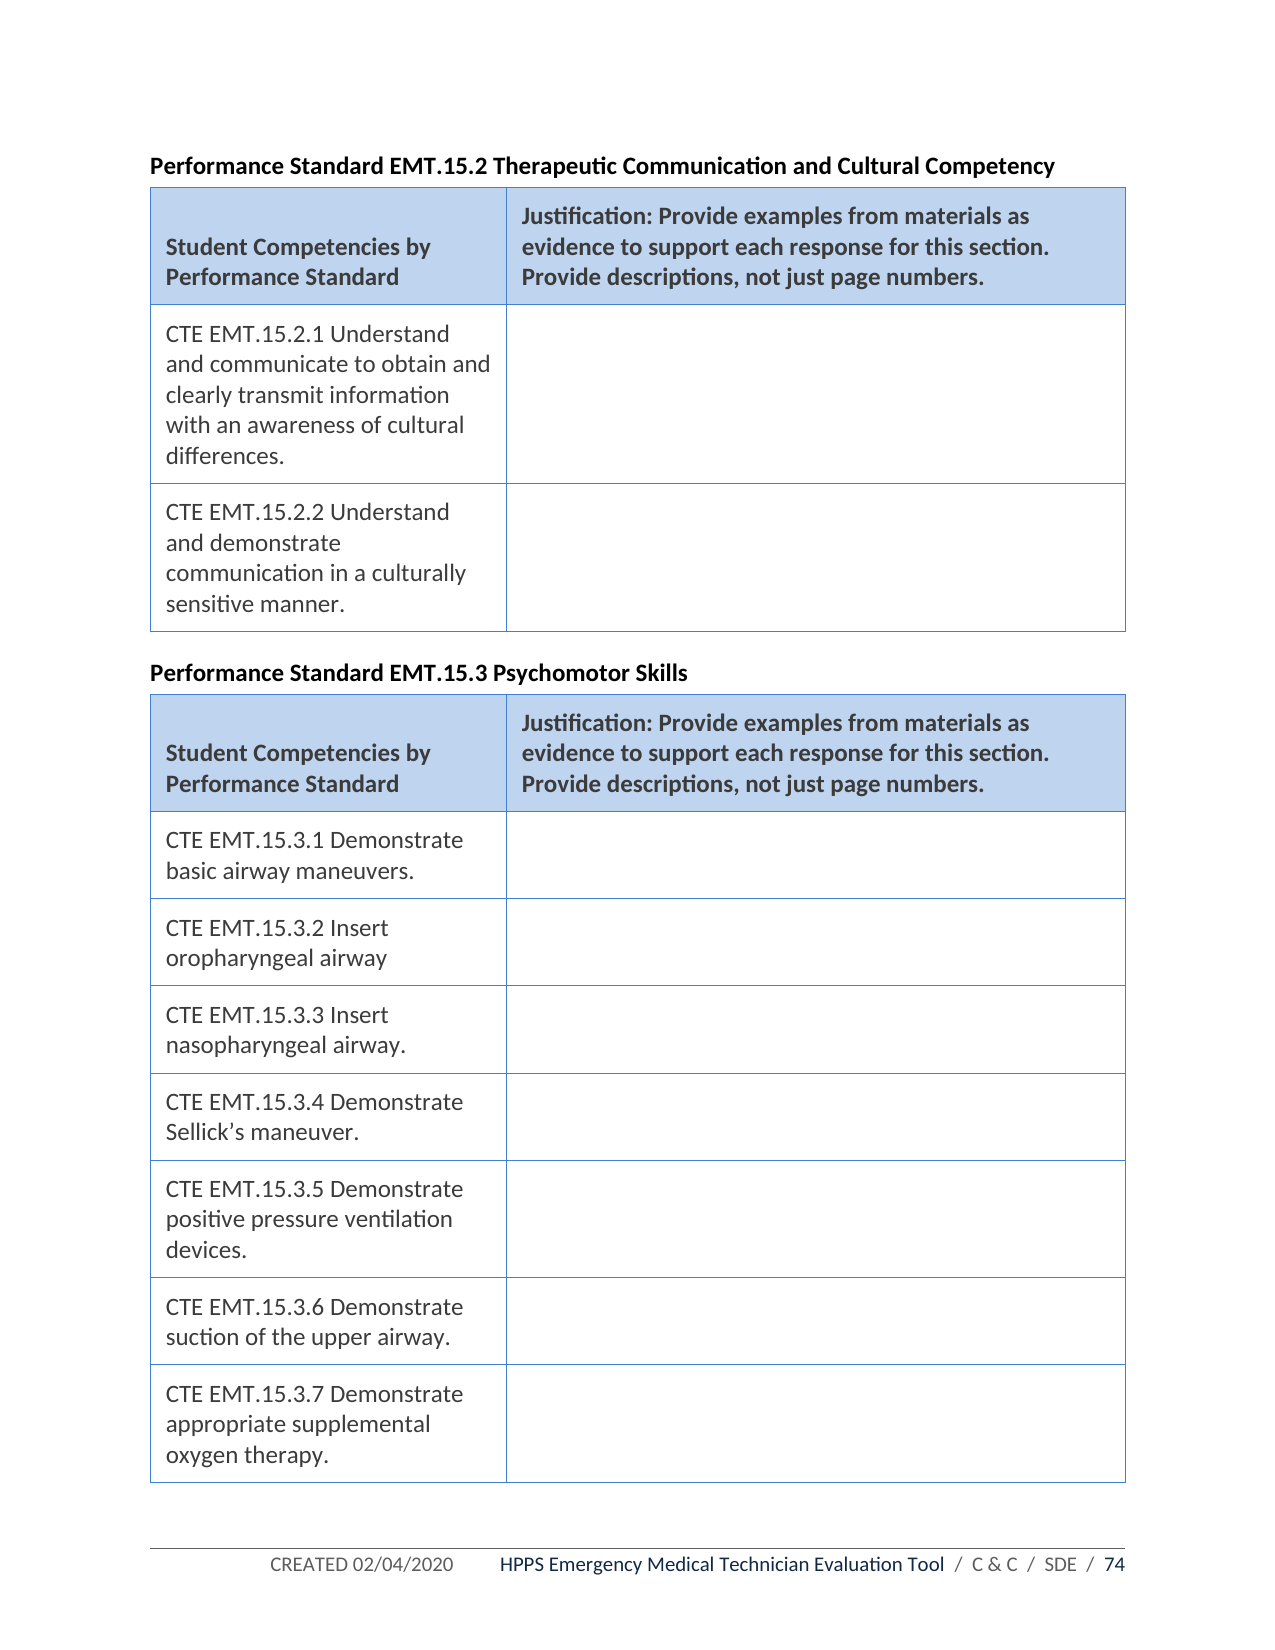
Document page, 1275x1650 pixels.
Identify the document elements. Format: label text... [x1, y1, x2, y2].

table_cell CTE EMT.15.3.4 Demonstrate Sellick’s maneuver. [151, 1074, 506, 1159]
table_cell [507, 812, 1125, 898]
table_header Student Competencies by Performance Standard [151, 188, 506, 304]
table_cell CTE EMT.15.3.3 Insert nasopharyngeal airway. [151, 986, 506, 1072]
table_header Student Competencies by Performance Standard [151, 695, 506, 811]
table_cell [507, 1161, 1125, 1277]
table_cell [507, 1365, 1125, 1482]
table_cell [507, 1074, 1125, 1159]
table_cell CTE EMT.15.3.5 Demonstrate positive pressure ventilation devices. [151, 1161, 506, 1277]
table_cell CTE EMT.15.3.1 Demonstrate basic airway maneuvers. [151, 812, 506, 898]
subtitle Performance Standard EMT.15.3 Psychomotor Skills [150, 657, 1125, 687]
table_cell [507, 986, 1125, 1072]
table_cell [507, 899, 1125, 985]
table_cell [507, 1278, 1125, 1364]
table_cell CTE EMT.15.2.2 Understand and demonstrate communication in a culturally sensitive manner. [151, 484, 506, 631]
table_cell [507, 484, 1125, 631]
table_cell CTE EMT.15.3.2 Insert oropharyngeal airway [151, 899, 506, 985]
table_cell CTE EMT.15.3.6 Demonstrate suction of the upper airway. [151, 1278, 506, 1364]
table_cell [507, 305, 1125, 483]
table_header Justification: Provide examples from materials as evidence to support each response for this section. Provide descriptions, not just page numbers. [507, 695, 1125, 811]
table_cell CTE EMT.15.3.7 Demonstrate appropriate supplemental oxygen therapy. [151, 1365, 506, 1482]
table_header Justification: Provide examples from materials as evidence to support each response for this section. Provide descriptions, not just page numbers. [507, 188, 1125, 304]
subtitle Performance Standard EMT.15.2 Therapeutic Communication and Cultural Competency [150, 150, 1125, 181]
table_cell CTE EMT.15.2.1 Understand and communicate to obtain and clearly transmit information with an awareness of cultural differences. [151, 305, 506, 483]
